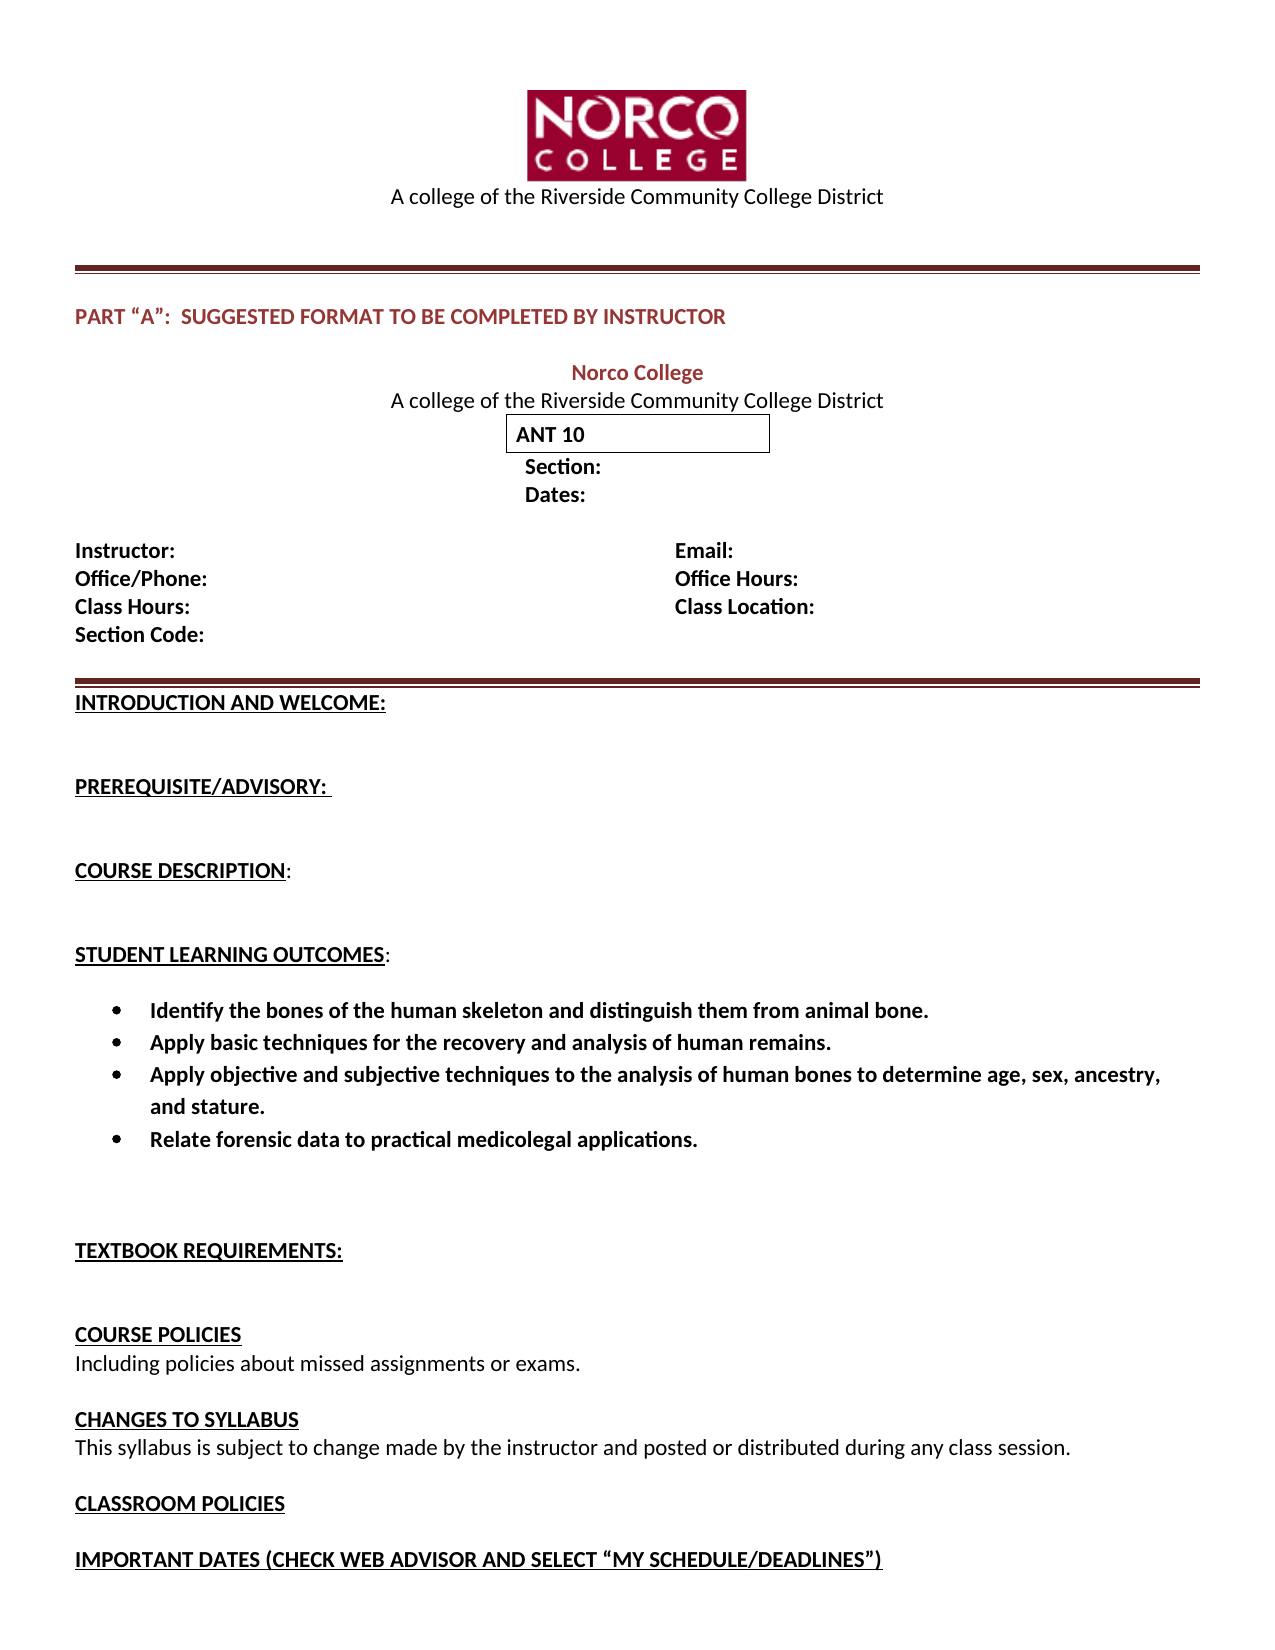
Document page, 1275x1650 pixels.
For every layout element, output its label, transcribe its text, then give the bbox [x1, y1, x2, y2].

title PART “A”: SUGGESTED FORMAT TO BE COMPLETED BY INSTRUCTOR [75, 302, 1200, 330]
text COURSE DESCRIPTION: [75, 856, 1200, 884]
text Dates: [450, 480, 1200, 508]
table_header Identify the bones of the human skeleton and distinguish them from animal bone. Apply basic techniques for the recovery and analysis of human remains. Apply objective and subjective techniques to the analysis of human bones to determine age, sex, ancestry, and stature. Relate forensic data to practical medicolegal applications. [64, 996, 1211, 1177]
text TEXTBOOK REQUIREMENTS: [75, 1236, 1200, 1264]
text Instructor: Email: [75, 536, 1200, 564]
title A college of the Riverside Community College District [75, 386, 1200, 414]
text This syllabus is subject to change made by the instructor and posted or distributed during any class session. [75, 1433, 1200, 1461]
title Norco College [75, 358, 1200, 386]
text Section Code: [75, 620, 1200, 648]
text Class Hours: Class Location: [75, 592, 1200, 620]
text CHANGES TO SYLLABUS [75, 1405, 1200, 1433]
text INTRODUCTION AND WELCOME: [75, 688, 1200, 716]
text CLASSROOM POLICIES [75, 1489, 1200, 1517]
text STUDENT LEARNING OUTCOMES: [75, 940, 1200, 968]
text Office/Phone: Office Hours: [75, 564, 1200, 592]
text IMPORTANT DATES (check web advisor and select “My schedule/deadlines”) [75, 1545, 1200, 1573]
text Including policies about missed assignments or exams. [75, 1349, 1200, 1377]
text Section: [450, 452, 1200, 480]
text COURSE POLICIES [75, 1321, 1200, 1349]
text PREREQUISITE/ADVISORY: [75, 772, 1200, 800]
picture [527, 90, 748, 183]
